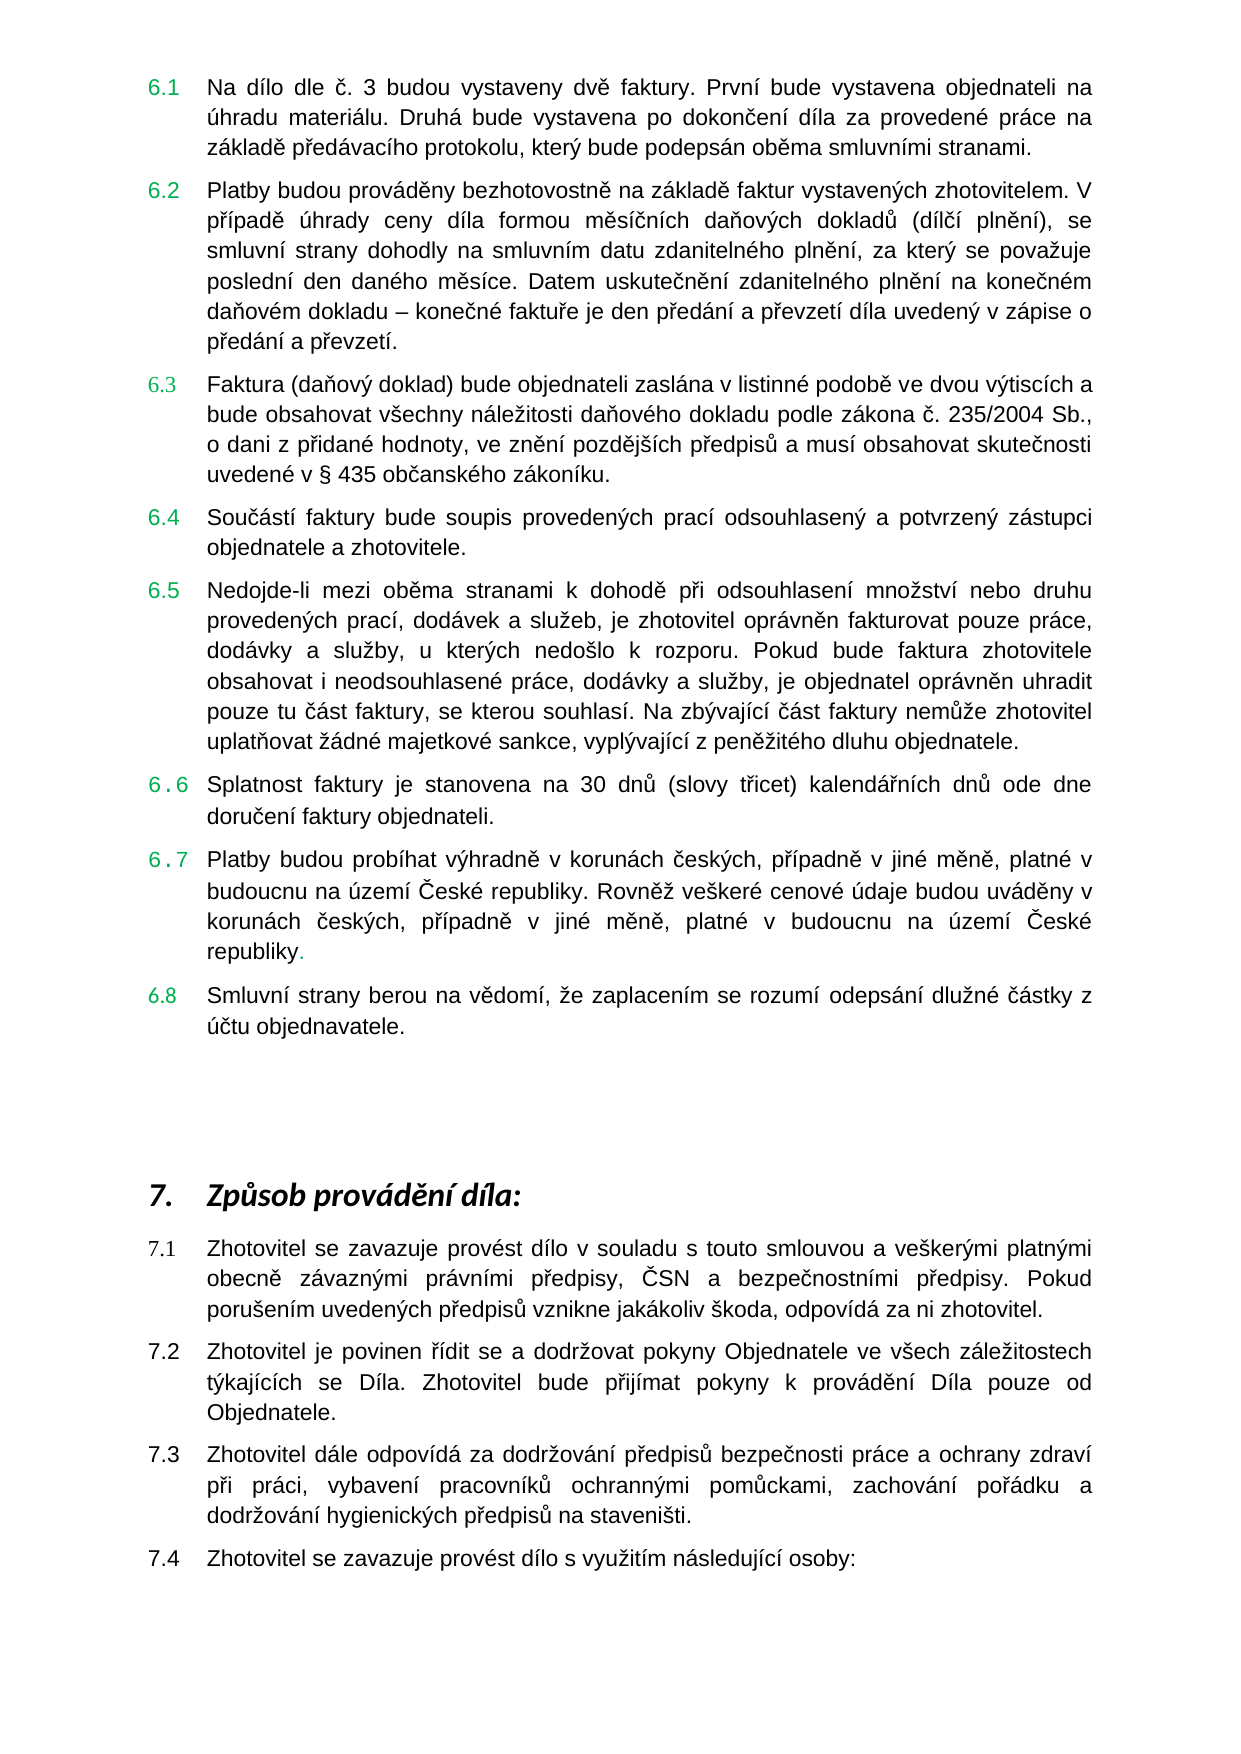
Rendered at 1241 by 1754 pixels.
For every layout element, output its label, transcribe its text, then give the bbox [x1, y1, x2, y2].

list Zhotovitel se zavazuje provést dílo s využitím následující osoby: [148, 1544, 1093, 1571]
list Faktura (daňový doklad) bude objednateli zaslána v listinné podobě ve dvou výtiscích a bude obsahovat všechny náležitosti daňového dokladu podle zákona č. 235/2004 Sb., o dani z přidané hodnoty, ve znění pozdějších předpisů a musí obsahovat skutečnosti uvedené v § 435 občanského zákoníku. [148, 371, 1093, 488]
list Platby budou probíhat výhradně v korunách českých, případně v jiné měně, platné v budoucnu na území České republiky. Rovněž veškeré cenové údaje budou uváděny v korunách českých, případně v jiné měně, platné v budoucnu na území České republiky. [148, 846, 1093, 965]
list Zhotovitel je povinen řídit se a dodržovat pokyny Objednatele ve všech záležitostech týkajících se Díla. Zhotovitel bude přijímat pokyny k provádění Díla pouze od Objednatele. [148, 1338, 1093, 1425]
list Součástí faktury bude soupis provedených prací odsouhlasený a potvrzený zástupci objednatele a zhotovitele. [148, 504, 1093, 561]
list Splatnost faktury je stanovena na 30 dnů (slovy třicet) kalendářních dnů ode dne doručení faktury objednateli. [148, 771, 1093, 829]
list Na dílo dle č. 3 budou vystaveny dvě faktury. První bude vystavena objednateli na úhradu materiálu. Druhá bude vystavena po dokončení díla za provedené práce na základě předávacího protokolu, který bude podepsán oběma smluvními stranami. [148, 74, 1093, 161]
list Zhotovitel dále odpovídá za dodržování předpisů bezpečnosti práce a ochrany zdraví při práci, vybavení pracovníků ochrannými pomůckami, zachování pořádku a dodržování hygienických předpisů na staveništi. [148, 1441, 1093, 1528]
list Způsob provádění díla: [148, 1174, 1093, 1215]
list Smluvní strany berou na vědomí, že zaplacením se rozumí odepsání dlužné částky z účtu objednavatele. [148, 981, 1093, 1039]
list Platby budou prováděny bezhotovostně na základě faktur vystavených zhotovitelem. V případě úhrady ceny díla formou měsíčních daňových dokladů (dílčí plnění), se smluvní strany dohodly na smluvním datu zdanitelného plnění, za který se považuje poslední den daného měsíce. Datem uskutečnění zdanitelného plnění na konečném daňovém dokladu – konečné faktuře je den předání a převzetí díla uvedený v zápise o předání a převzetí. [148, 177, 1093, 354]
list Zhotovitel se zavazuje provést dílo v souladu s touto smlouvou a veškerými platnými obecně závaznými právními předpisy, ČSN a bezpečnostními předpisy. Pokud porušením uvedených předpisů vznikne jakákoliv škoda, odpovídá za ni zhotovitel. [148, 1235, 1093, 1322]
list Nedojde-li mezi oběma stranami k dohodě při odsouhlasení množství nebo druhu provedených prací, dodávek a služeb, je zhotovitel oprávněn fakturovat pouze práce, dodávky a služby, u kterých nedošlo k rozporu. Pokud bude faktura zhotovitele obsahovat i neodsouhlasené práce, dodávky a služby, je objednatel oprávněn uhradit pouze tu část faktury, se kterou souhlasí. Na zbývající část faktury nemůže zhotovitel uplatňovat žádné majetkové sankce, vyplývající z peněžitého dluhu objednatele. [148, 577, 1093, 754]
